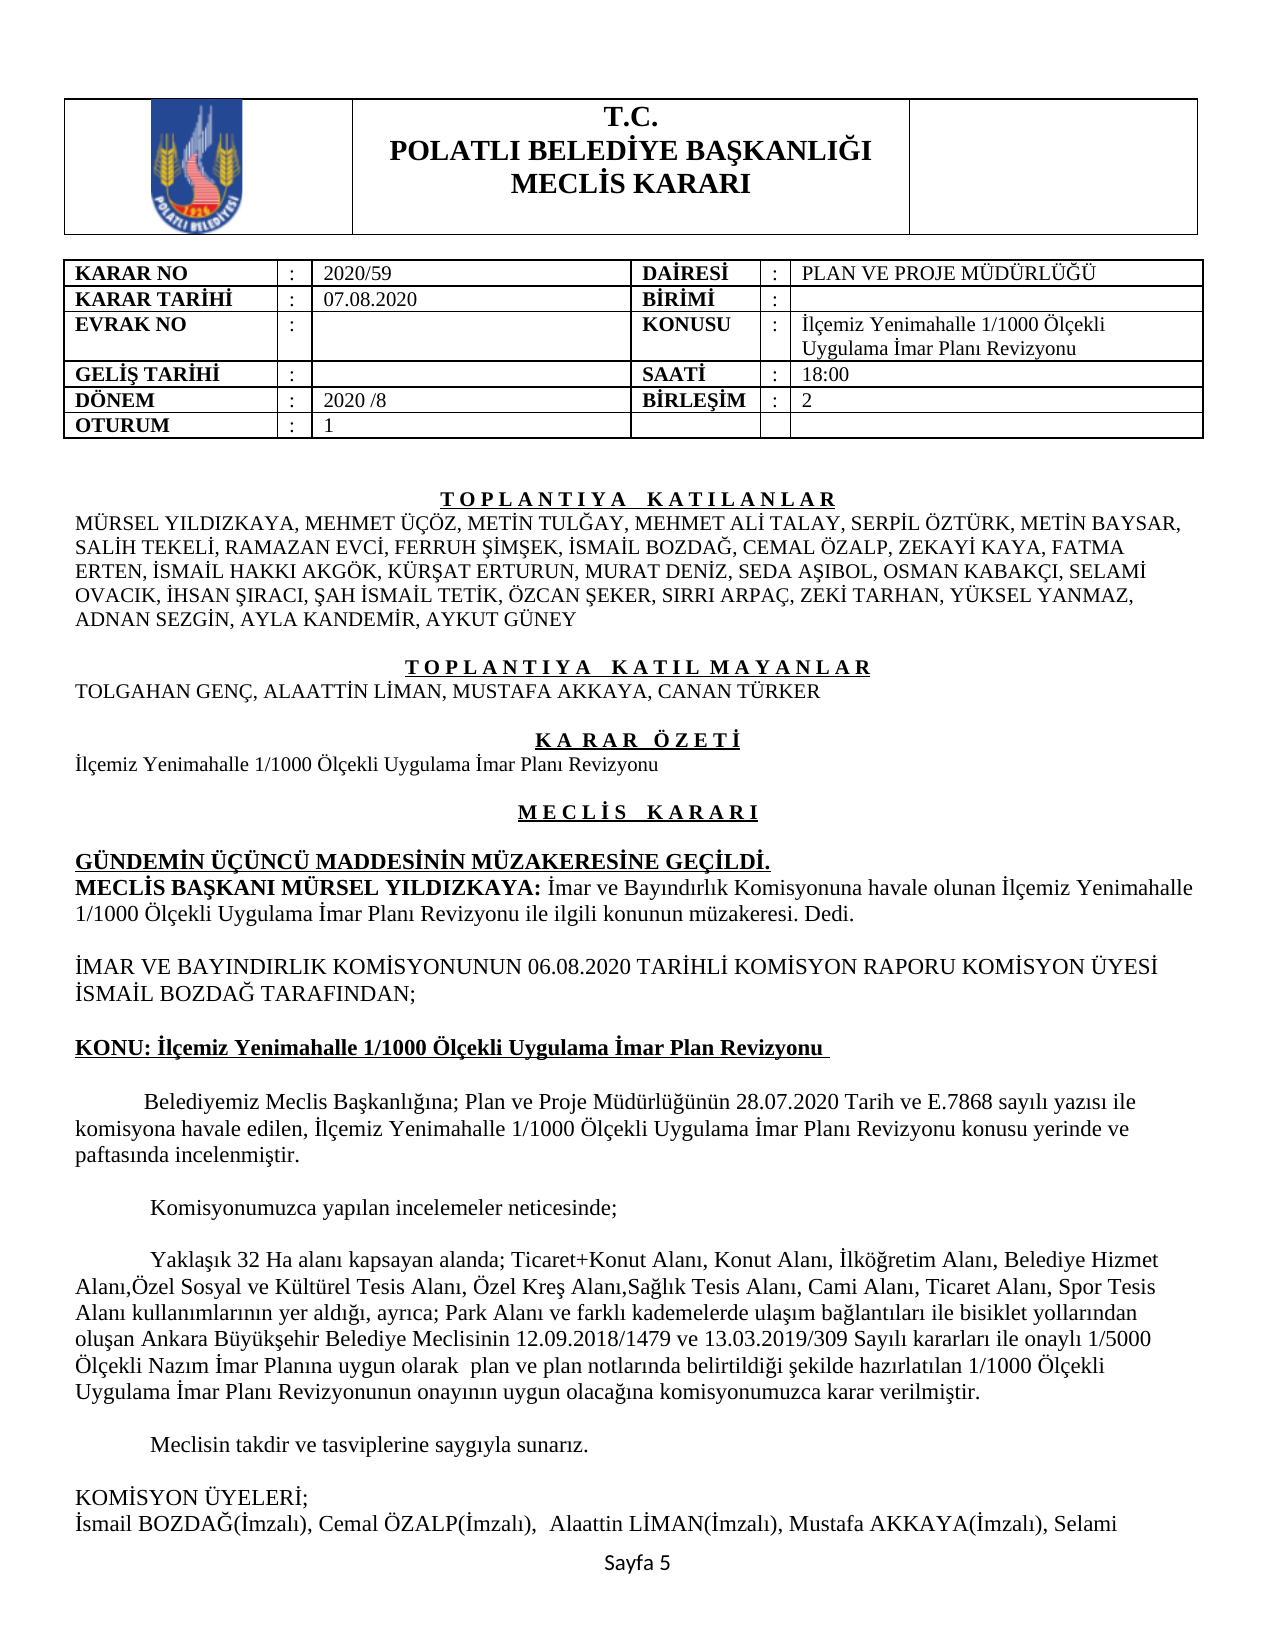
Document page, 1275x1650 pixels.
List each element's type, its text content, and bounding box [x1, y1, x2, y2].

text Belediyemiz Meclis Başkanlığına; Plan ve Proje Müdürlüğünün 28.07.2020 Tarih ve E.7868 sayılı yazısı ile komisyona havale edilen, İlçemiz Yenimahalle 1/1000 Ölçekli Uygulama İmar Planı Revizyonu konusu yerinde ve paftasında incelenmiştir. Komisyonumuzca yapılan incelemeler neticesinde; Yaklaşık 32 Ha alanı kapsayan alanda; Ticaret+Konut Alanı, Konut Alanı, İlköğretim Alanı, Belediye Hizmet Alanı,Özel Sosyal ve Kültürel Tesis Alanı, Özel Kreş Alanı,Sağlık Tesis Alanı, Cami Alanı, Ticaret Alanı, Spor Tesis Alanı kullanımlarının yer aldığı, ayrıca; Park Alanı ve farklı kademelerde ulaşım bağlantıları ile bisiklet yollarından oluşan Ankara Büyükşehir Belediye Meclisinin 12.09.2018/1479 ve 13.03.2019/309 Sayılı kararları ile onaylı 1/5000 Ölçekli Nazım İmar Planına uygun olarak plan ve plan notlarında belirtildiği şekilde hazırlatılan 1/1000 Ölçekli Uygulama İmar Planı Revizyonunun onayının uygun olacağına komisyonumuzca karar verilmiştir. Meclisin takdir ve tasviplerine saygıyla sunarız. [75, 1088, 1200, 1457]
text MÜRSEL YILDIZKAYA, MEHMET ÜÇÖZ, METİN TULĞAY, MEHMET ALİ TALAY, SERPİL ÖZTÜRK, METİN BAYSAR, SALİH TEKELİ, RAMAZAN EVCİ, FERRUH ŞİMŞEK, İSMAİL BOZDAĞ, CEMAL ÖZALP, ZEKAYİ KAYA, FATMA ERTEN, İSMAİL HAKKI AKGÖK, KÜRŞAT ERTURUN, MURAT DENİZ, SEDA AŞIBOL, OSMAN KABAKÇI, SELAMİ OVACIK, İHSAN ŞIRACI, ŞAH İSMAİL TETİK, ÖZCAN ŞEKER, SIRRI ARPAÇ, ZEKİ TARHAN, YÜKSEL YANMAZ, ADNAN SEZGİN, AYLA KANDEMİR, AYKUT GÜNEY [75, 511, 1200, 631]
text KOMİSYON ÜYELERİ; İsmail BOZDAĞ(İmzalı), Cemal ÖZALP(İmzalı), Alaattin LİMAN(İmzalı), Mustafa AKKAYA(İmzalı), Selami OVACIK(İmzalı) [75, 1484, 1200, 1536]
text TOLGAHAN GENÇ, ALAATTİN LİMAN, MUSTAFA AKKAYA, CANAN TÜRKER [75, 679, 1200, 703]
text K A R A R Ö Z E T İ [75, 727, 1200, 752]
picture [151, 99, 243, 234]
text İlçemiz Yenimahalle 1/1000 Ölçekli Uygulama İmar Planı Revizyonu [75, 752, 1200, 776]
text T O P L A N T I Y A K A T I L A N L A R [75, 487, 1200, 511]
text GÜNDEMİN ÜÇÜNCÜ MADDESİNİN MÜZAKERESİNE GEÇİLDİ. [75, 848, 1200, 874]
text T O P L A N T I Y A K A T I L M A Y A N L A R [75, 655, 1200, 679]
text KONU: İlçemiz Yenimahalle 1/1000 Ölçekli Uygulama İmar Plan Revizyonu [75, 1034, 1200, 1088]
text MECLİS BAŞKANI MÜRSEL YILDIZKAYA: İmar ve Bayındırlık Komisyonuna havale olunan İlçemiz Yenimahalle 1/1000 Ölçekli Uygulama İmar Planı Revizyonu ile ilgili konunun müzakeresi. Dedi. [75, 874, 1200, 927]
text M E C L İ S K A R A R I [75, 800, 1200, 824]
text İMAR VE BAYINDIRLIK KOMİSYONUNUN 06.08.2020 TARİHLİ KOMİSYON RAPORU KOMİSYON ÜYESİ İSMAİL BOZDAĞ TARAFINDAN; [75, 927, 1200, 1034]
